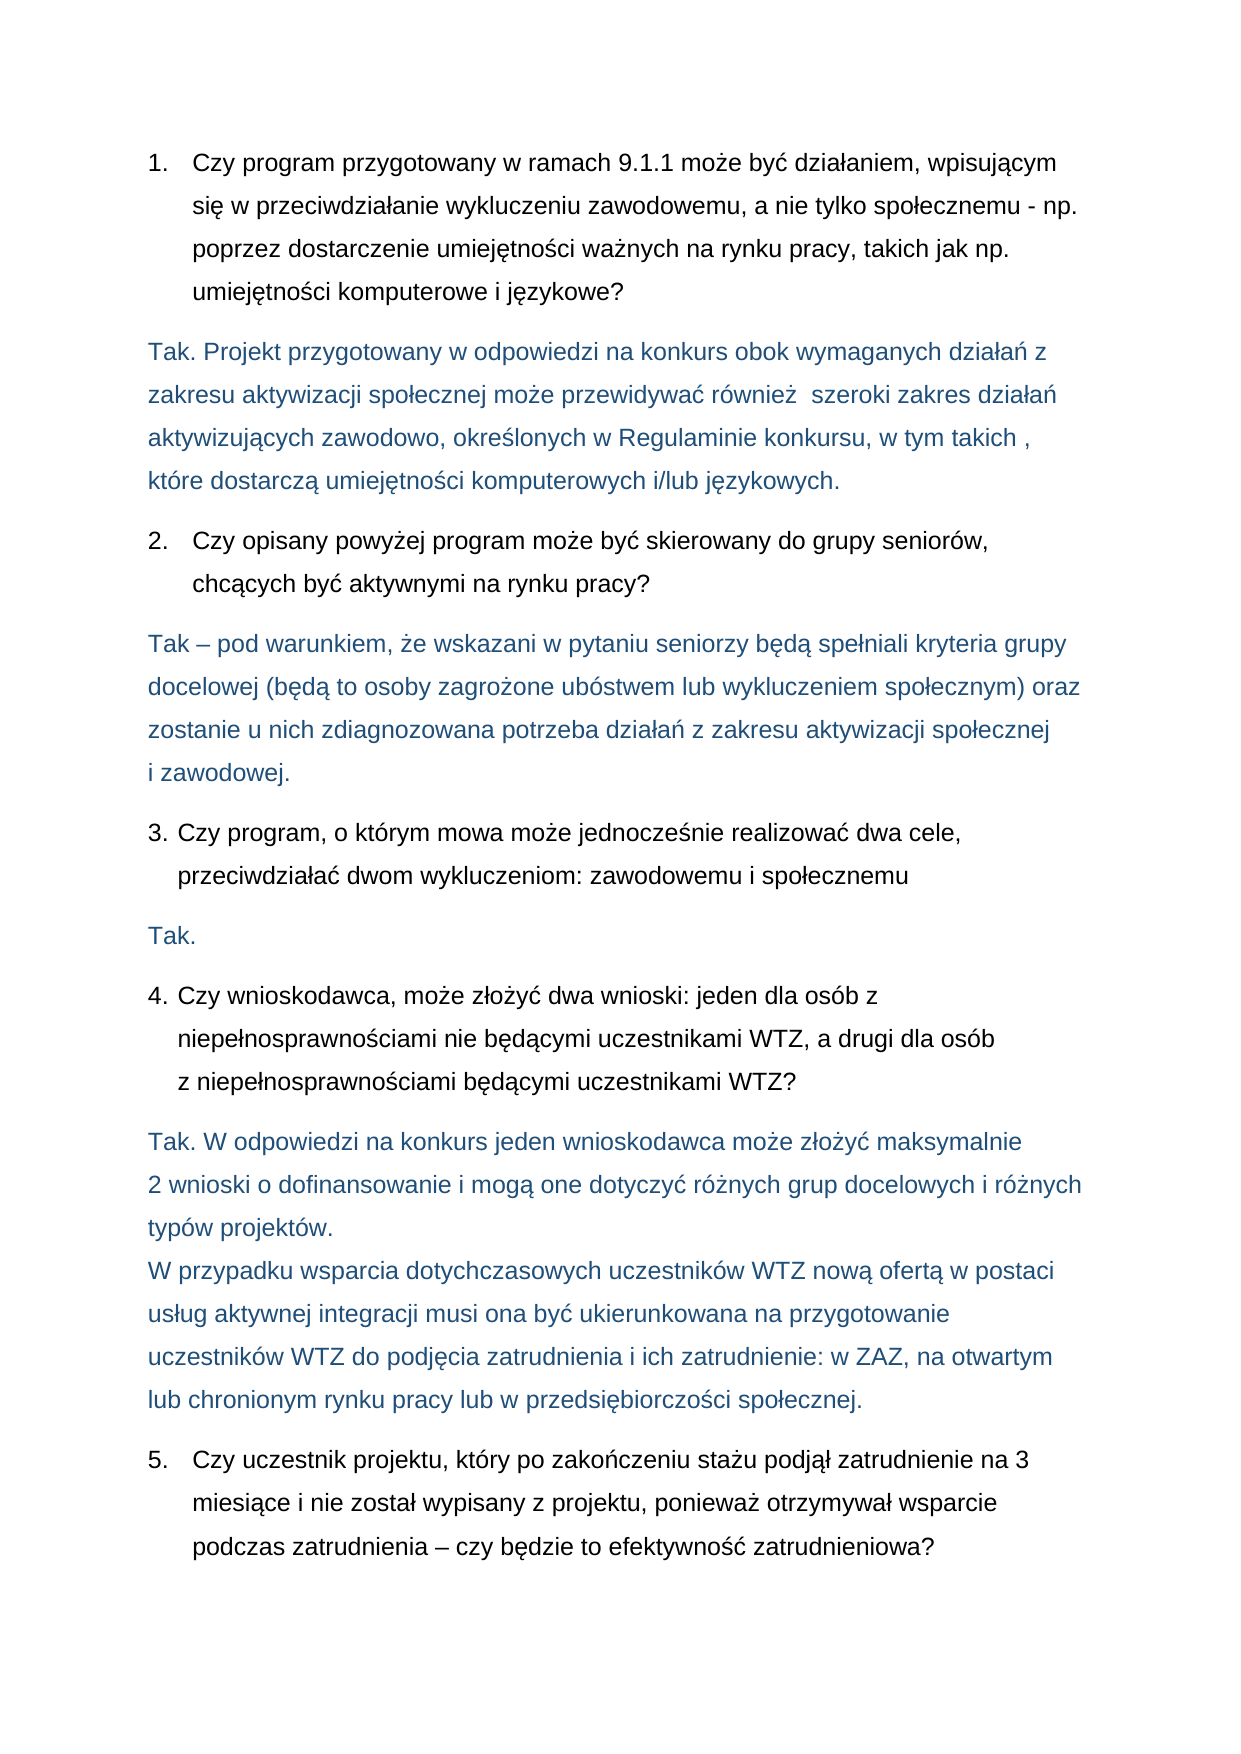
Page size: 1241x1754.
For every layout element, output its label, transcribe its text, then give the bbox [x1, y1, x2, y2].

text Tak – pod warunkiem, że wskazani w pytaniu seniorzy będą spełniali kryteria grupy docelowej (będą to osoby zagrożone ubóstwem lub wykluczeniem społecznym) oraz zostanie u nich zdiagnozowana potrzeba działań z zakresu aktywizacji społecznej i zawodowej. [148, 629, 1093, 787]
text Tak. [148, 921, 1093, 950]
text W przypadku wsparcia dotychczasowych uczestników WTZ nową ofertą w postaci usług aktywnej integracji musi ona być ukierunkowana na przygotowanie uczestników WTZ do podjęcia zatrudnienia i ich zatrudnienie: w ZAZ, na otwartym lub chronionym rynku pracy lub w przedsiębiorczości społecznej. [148, 1256, 1093, 1414]
list Czy program, o którym mowa może jednocześnie realizować dwa cele, przeciwdziałać dwom wykluczeniom: zawodowemu i społecznemu [148, 818, 1093, 890]
list Czy opisany powyżej program może być skierowany do grupy seniorów, chcących być aktywnymi na rynku pracy? [148, 526, 1093, 598]
text Tak. Projekt przygotowany w odpowiedzi na konkurs obok wymaganych działań z zakresu aktywizacji społecznej może przewidywać również szeroki zakres działań aktywizujących zawodowo, określonych w Regulaminie konkursu, w tym takich , które dostarczą umiejętności komputerowych i/lub językowych. [148, 337, 1093, 495]
list Czy uczestnik projektu, który po zakończeniu stażu podjął zatrudnienie na 3 miesiące i nie został wypisany z projektu, ponieważ otrzymywał wsparcie podczas zatrudnienia – czy będzie to efektywność zatrudnieniowa? [148, 1445, 1093, 1560]
list Czy program przygotowany w ramach 9.1.1 może być działaniem, wpisującym się w przeciwdziałanie wykluczeniu zawodowemu, a nie tylko społecznemu - np. poprzez dostarczenie umiejętności ważnych na rynku pracy, takich jak np. umiejętności komputerowe i językowe? [148, 148, 1093, 306]
list Czy wnioskodawca, może złożyć dwa wnioski: jeden dla osób z niepełnosprawnościami nie będącymi uczestnikami WTZ, a drugi dla osób z niepełnosprawnościami będącymi uczestnikami WTZ? [148, 981, 1093, 1096]
text Tak. W odpowiedzi na konkurs jeden wnioskodawca może złożyć maksymalnie 2 wnioski o dofinansowanie i mogą one dotyczyć różnych grup docelowych i różnych typów projektów. [148, 1127, 1093, 1242]
